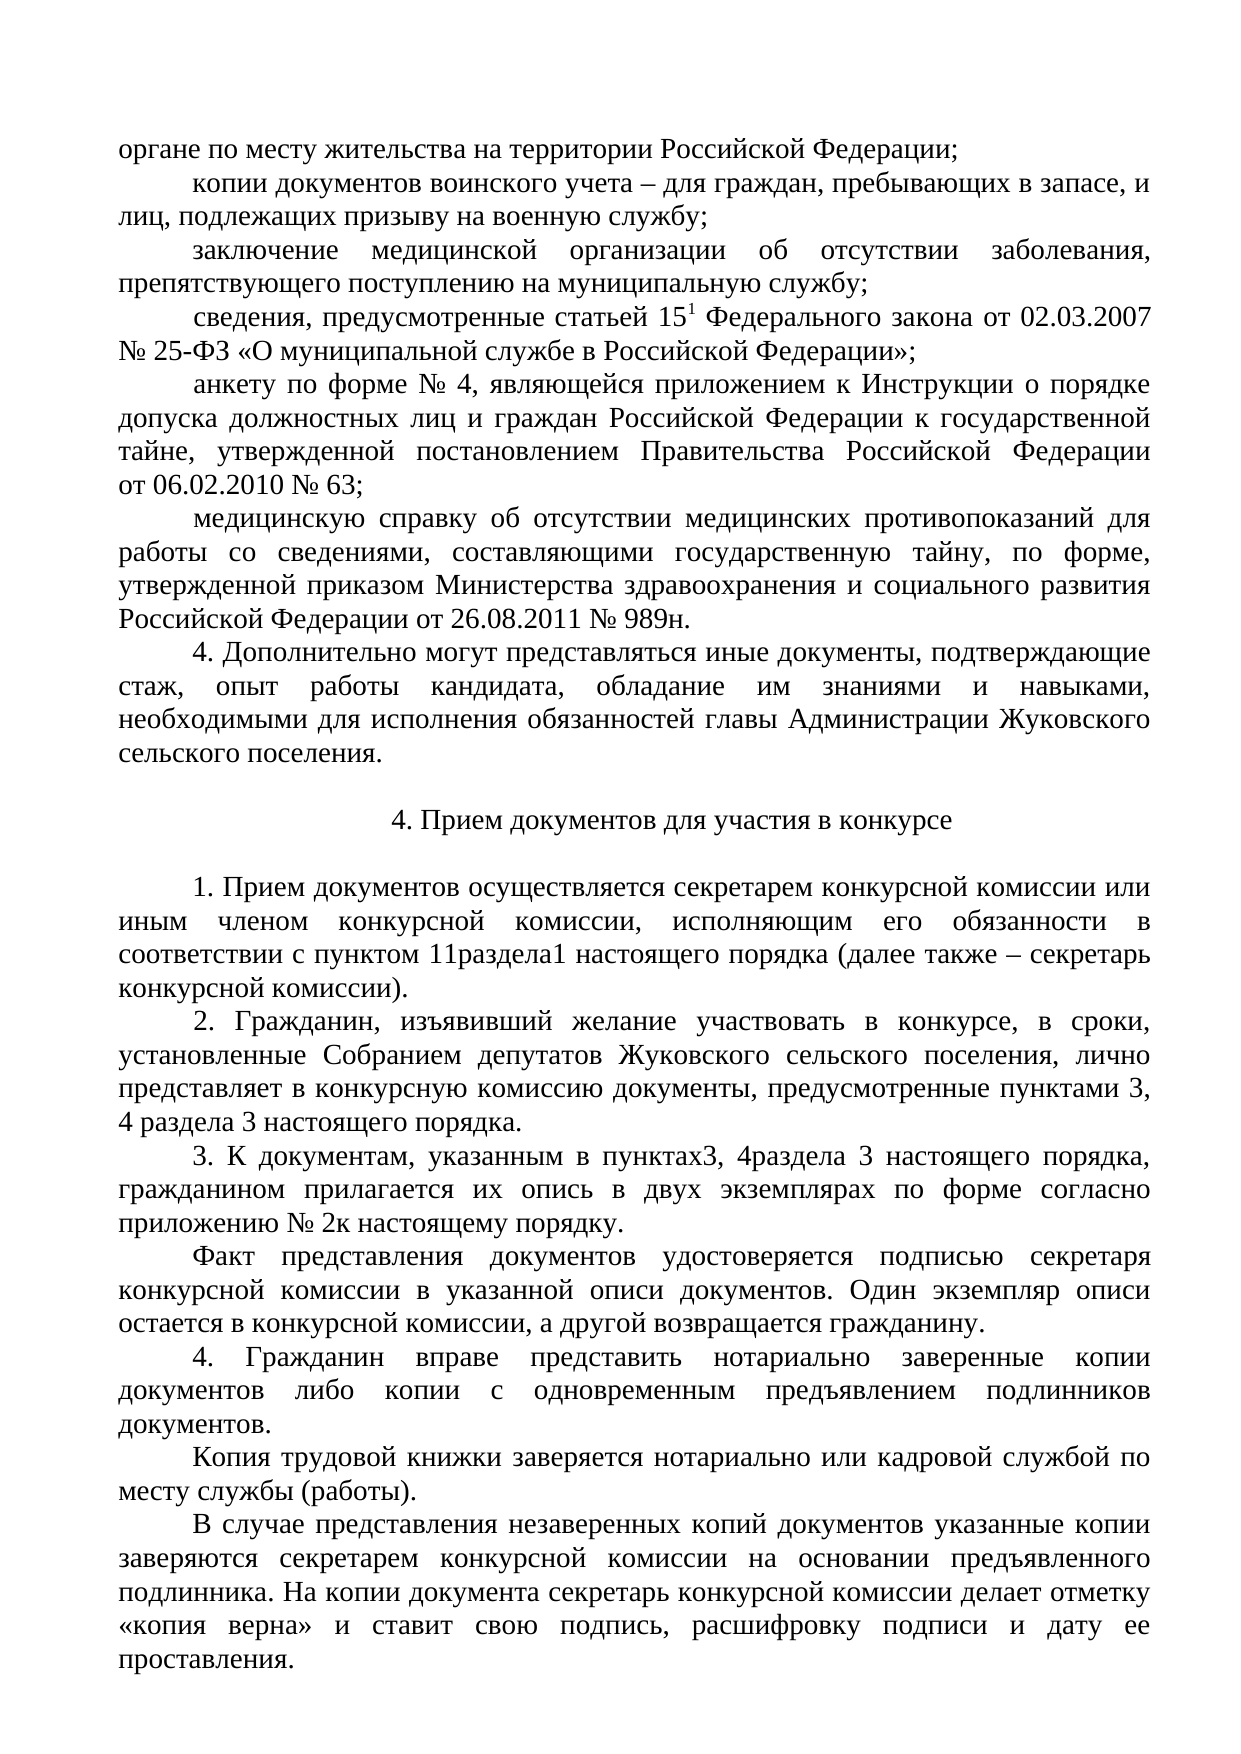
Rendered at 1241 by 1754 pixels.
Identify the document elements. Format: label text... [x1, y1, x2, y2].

text Копия трудовой книжки заверяется нотариально или кадровой службой по месту службы (работы). [118, 1439, 1152, 1507]
text анкету по форме № 4, являющейся приложением к Инструкции о порядке допуска должностных лиц и граждан Российской Федерации к государственной тайне, утвержденной постановлением Правительства Российской Федерации от 06.02.2010 № 63; [118, 366, 1152, 500]
text 2. Гражданин, изъявивший желание участвовать в конкурсе, в сроки, установленные Собранием депутатов Жуковского сельского поселения, лично представляет в конкурсную комиссию документы, предусмотренные пунктами 3, 4 раздела 3 настоящего порядка. [118, 1003, 1152, 1138]
text 4. Гражданин вправе представить нотариально заверенные копии документов либо копии с одновременным предъявлением подлинников документов. [118, 1339, 1152, 1439]
text сведения, предусмотренные статьей 151 Федерального закона от 02.03.2007 № 25-ФЗ «О муниципальной службе в Российской Федерации»; [118, 299, 1152, 366]
text 4. Прием документов для участия в конкурсе [118, 802, 1152, 836]
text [118, 131, 1152, 165]
text В случае представления незаверенных копий документов указанные копии заверяются секретарем конкурсной комиссии на основании предъявленного подлинника. На копии документа секретарь конкурсной комиссии делает отметку «копия верна» и ставит свою подпись, расшифровку подписи и дату ее проставления. [118, 1507, 1152, 1674]
text Факт представления документов удостоверяется подписью секретаря конкурсной комиссии в указанной описи документов. Один экземпляр описи остается в конкурсной комиссии, а другой возвращается гражданину. [118, 1238, 1152, 1339]
text копии документов воинского учета – для граждан, пребывающих в запасе, и лиц, подлежащих призыву на военную службу; [118, 165, 1152, 232]
text 4. Дополнительно могут представляться иные документы, подтверждающие стаж, опыт работы кандидата, обладание им знаниями и навыками, необходимыми для исполнения обязанностей главы Администрации Жуковского сельского поселения. [118, 634, 1152, 769]
text 3. К документам, указанным в пунктах3, 4раздела 3 настоящего порядка, гражданином прилагается их опись в двух экземплярах по форме согласно приложению № 2к настоящему порядку. [118, 1138, 1152, 1238]
text 1. Прием документов осуществляется секретарем конкурсной комиссии или иным членом конкурсной комиссии, исполняющим его обязанности в соответствии с пунктом 11раздела1 настоящего порядка (далее также – секретарь конкурсной комиссии). [118, 869, 1152, 1003]
text медицинскую справку об отсутствии медицинских противопоказаний для работы со сведениями, составляющими государственную тайну, по форме, утвержденной приказом Министерства здравоохранения и социального развития Российской Федерации от 26.08.2011 № 989н. [118, 500, 1152, 634]
text заключение медицинской организации об отсутствии заболевания, препятствующего поступлению на муниципальную службу; [118, 232, 1152, 299]
